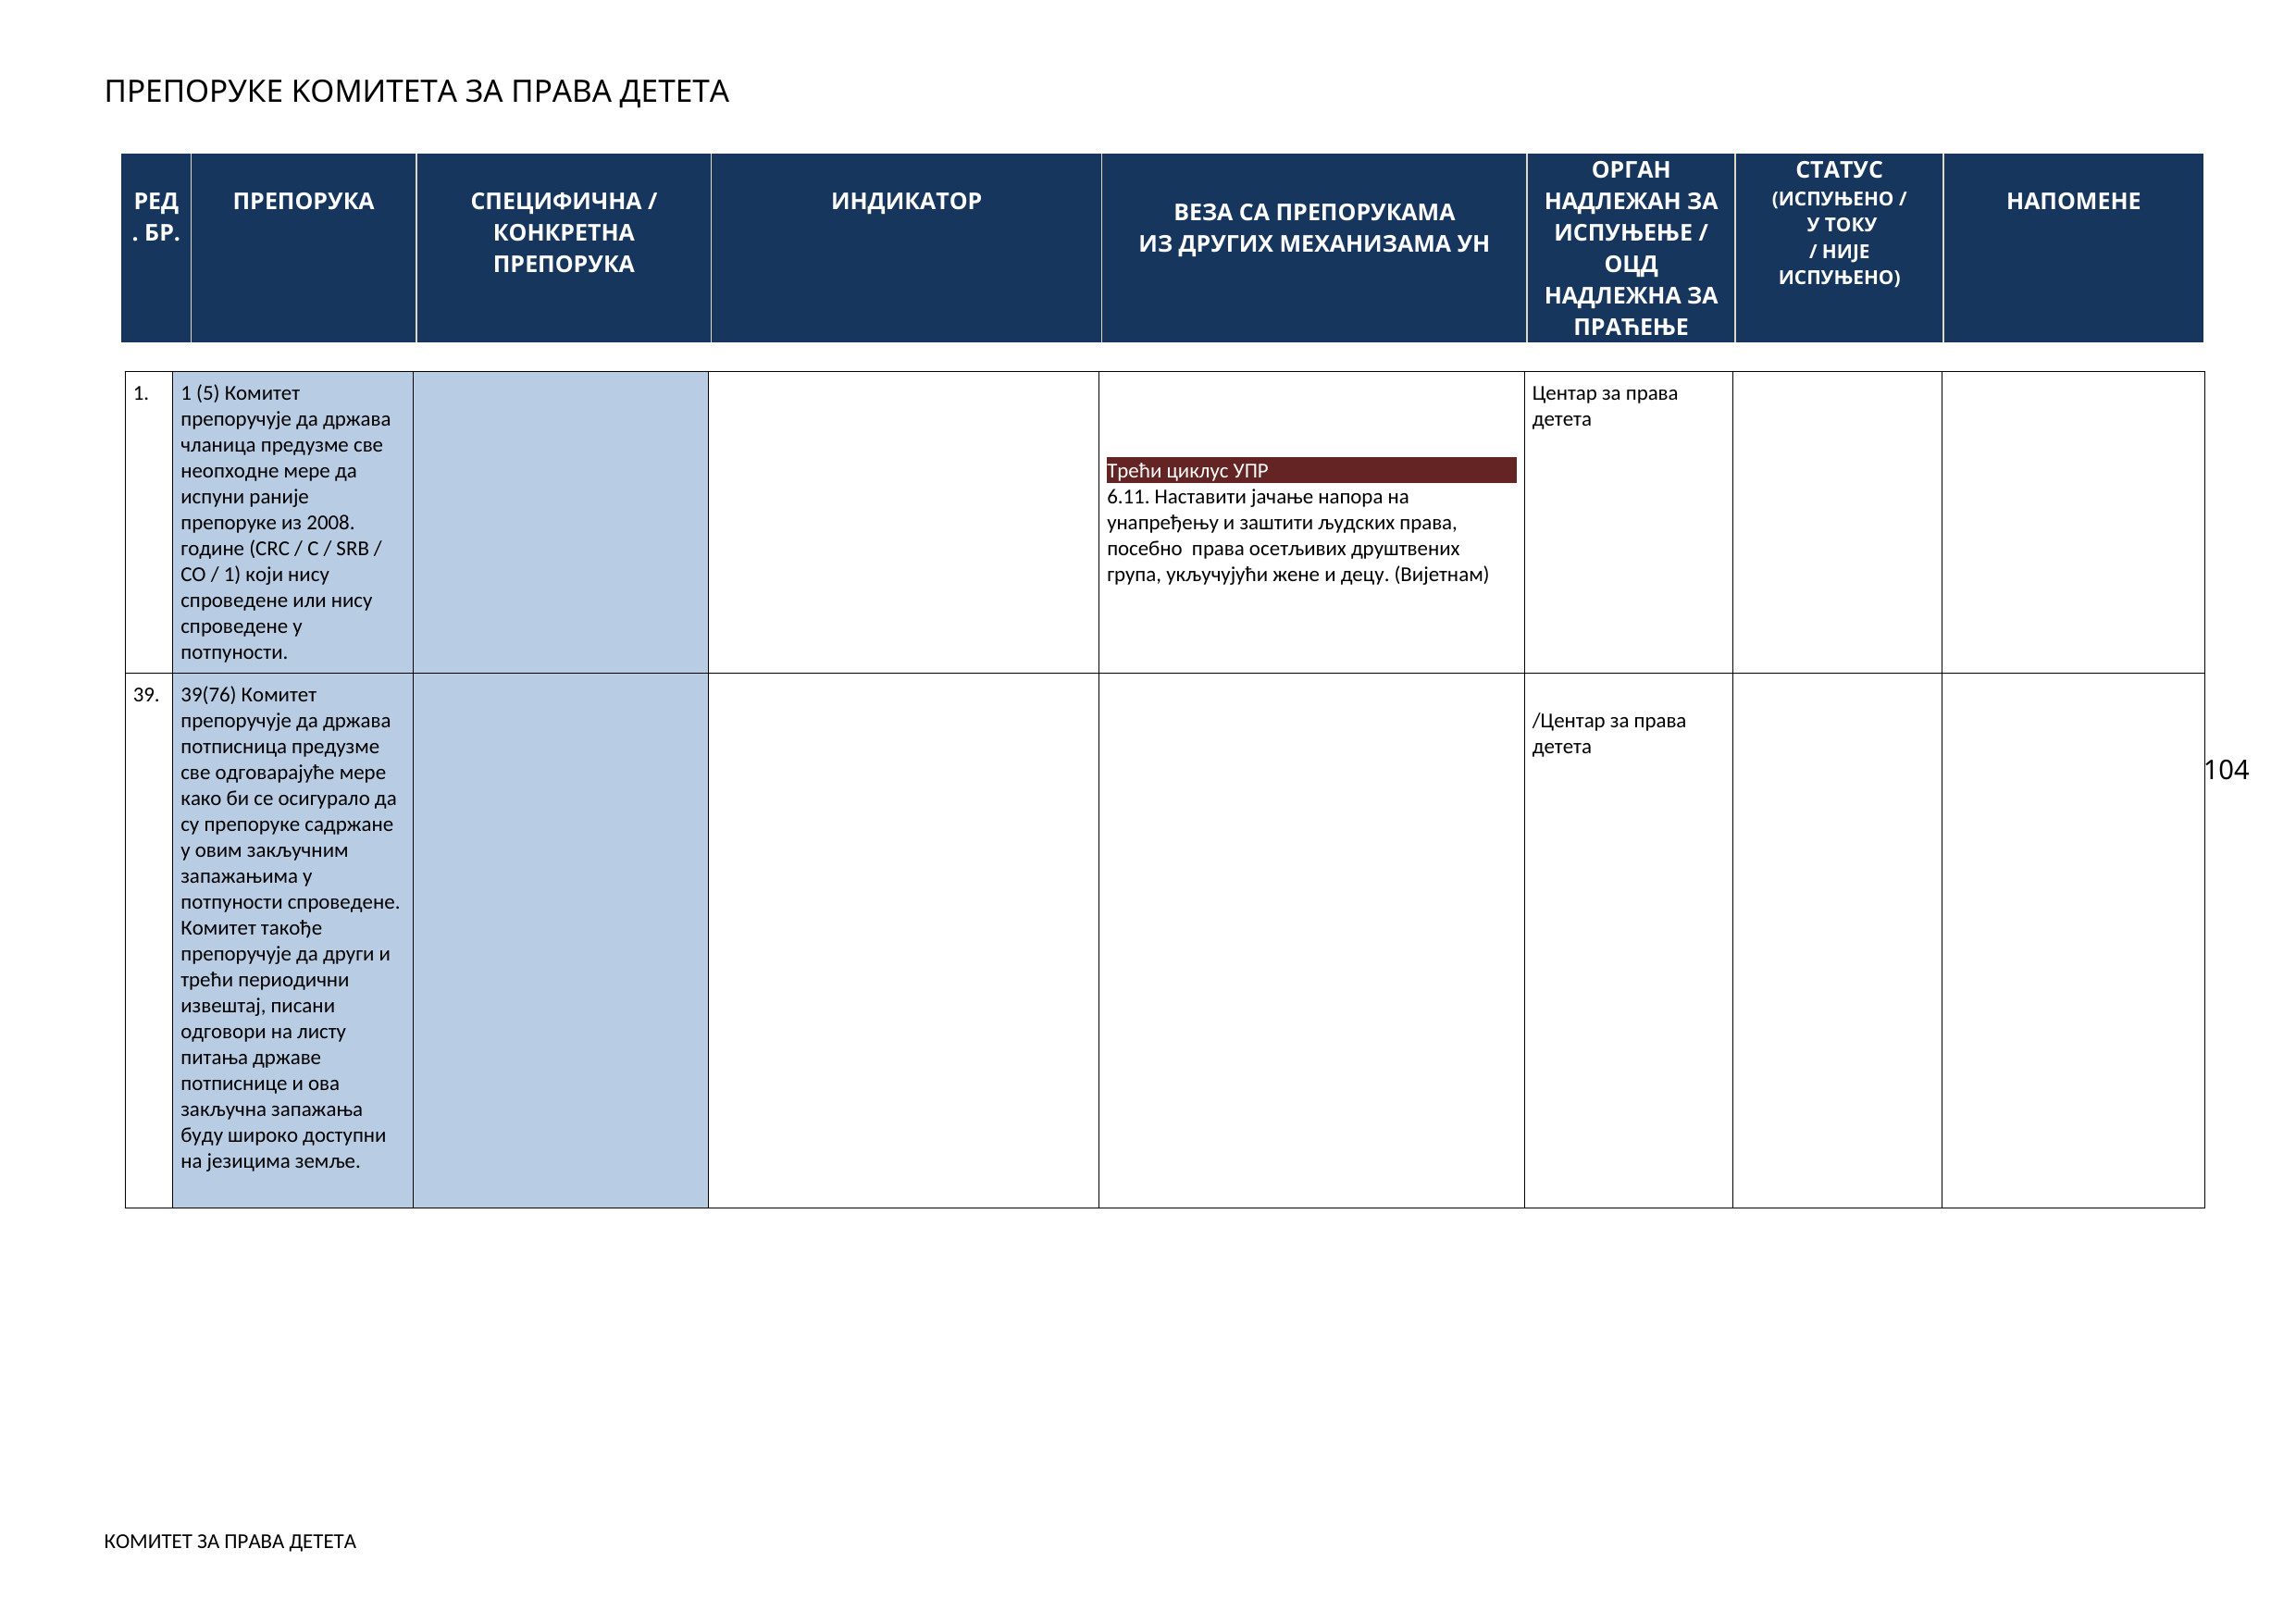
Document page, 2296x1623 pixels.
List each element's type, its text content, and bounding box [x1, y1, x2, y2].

table_header Центар за права детета [1525, 372, 1732, 673]
table_header [414, 372, 708, 673]
table_header Трећи циклус УПР 6.11. Наставити јачање напора на унапређењу и заштити људских права, посебно права осетљивих друштвених група, укључујући жене и децу. (Вијетнам) [1099, 372, 1524, 673]
table_cell [1099, 674, 1524, 1208]
table_cell [1733, 674, 1942, 1208]
table_cell [1942, 674, 2204, 1208]
table_cell 39. [126, 674, 172, 1208]
table_cell /Центар за права детета [1525, 674, 1732, 1208]
table_cell [414, 674, 708, 1208]
table_header [709, 372, 1098, 673]
table_header 1 (5) Комитет препоручује да држава чланица предузме све неопходне мере да испуни раније препоруке из 2008. године (CRC / C / SRB / CO / 1) који нису спроведене или нису спроведене у потпуности. [173, 372, 413, 673]
table_header [1942, 372, 2204, 673]
table_cell [709, 674, 1098, 1208]
table_cell 39(76) Комитет препоручује да држава потписница предузме све одговарајуће мере како би се осигурало да су препоруке садржане у овим закључним запажањима у потпуности спроведене. Комитет такође препоручује да други и трећи периодични извештај, писани одговори на листу питања државе потписнице и ова закључна запажања буду широко доступни на језицима земље. [173, 674, 413, 1208]
table_header [1733, 372, 1942, 673]
table_header 1. [126, 372, 172, 673]
